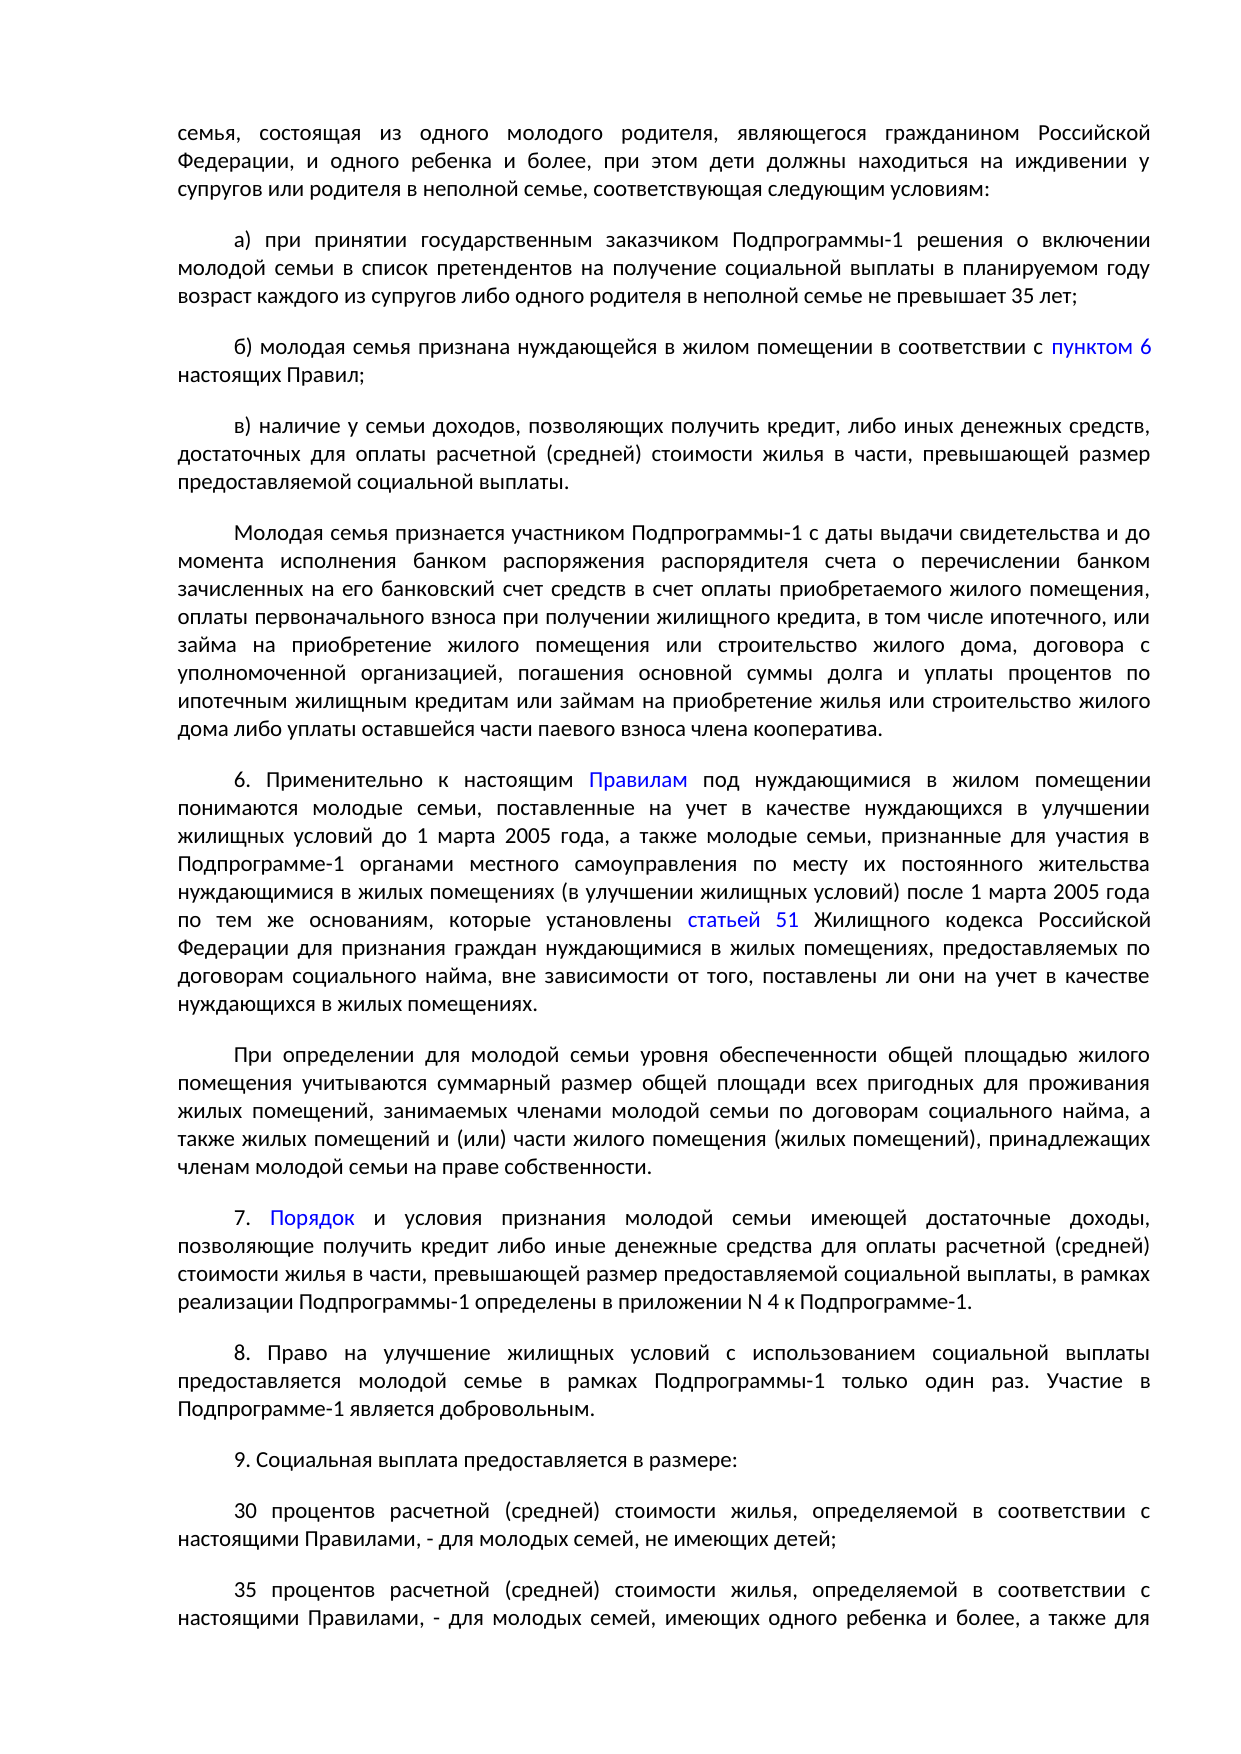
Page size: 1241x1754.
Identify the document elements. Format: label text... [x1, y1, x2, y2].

text 30 процентов расчетной (средней) стоимости жилья, определяемой в соответствии с настоящими Правилами, - для молодых семей, не имеющих детей; [177, 1496, 1152, 1552]
text б) молодая семья признана нуждающейся в жилом помещении в соответствии с пунктом 6 настоящих Правил; [177, 332, 1152, 388]
text 7. Порядок и условия признания молодой семьи имеющей достаточные доходы, позволяющие получить кредит либо иные денежные средства для оплаты расчетной (средней) стоимости жилья в части, превышающей размер предоставляемой социальной выплаты, в рамках реализации Подпрограммы-1 определены в приложении N 4 к Подпрограмме-1. [177, 1203, 1152, 1315]
text в) наличие у семьи доходов, позволяющих получить кредит, либо иных денежных средств, достаточных для оплаты расчетной (средней) стоимости жилья в части, превышающей размер предоставляемой социальной выплаты. [177, 411, 1152, 495]
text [177, 1575, 1152, 1631]
text а) при принятии государственным заказчиком Подпрограммы-1 решения о включении молодой семьи в список претендентов на получение социальной выплаты в планируемом году возраст каждого из супругов либо одного родителя в неполной семье не превышает 35 лет; [177, 225, 1152, 309]
text Молодая семья признается участником Подпрограммы-1 с даты выдачи свидетельства и до момента исполнения банком распоряжения распорядителя счета о перечислении банком зачисленных на его банковский счет средств в счет оплаты приобретаемого жилого помещения, оплаты первоначального взноса при получении жилищного кредита, в том числе ипотечного, или займа на приобретение жилого помещения или строительство жилого дома, договора с уполномоченной организацией, погашения основной суммы долга и уплаты процентов по ипотечным жилищным кредитам или займам на приобретение жилья или строительство жилого дома либо уплаты оставшейся части паевого взноса члена кооператива. [177, 518, 1152, 742]
text 8. Право на улучшение жилищных условий с использованием социальной выплаты предоставляется молодой семье в рамках Подпрограммы-1 только один раз. Участие в Подпрограмме-1 является добровольным. [177, 1338, 1152, 1422]
text При определении для молодой семьи уровня обеспеченности общей площадью жилого помещения учитываются суммарный размер общей площади всех пригодных для проживания жилых помещений, занимаемых членами молодой семьи по договорам социального найма, а также жилых помещений и (или) части жилого помещения (жилых помещений), принадлежащих членам молодой семьи на праве собственности. [177, 1040, 1152, 1180]
text 9. Социальная выплата предоставляется в размере: [177, 1445, 1152, 1473]
text 6. Применительно к настоящим Правилам под нуждающимися в жилом помещении понимаются молодые семьи, поставленные на учет в качестве нуждающихся в улучшении жилищных условий до 1 марта 2005 года, а также молодые семьи, признанные для участия в Подпрограмме-1 органами местного самоуправления по месту их постоянного жительства нуждающимися в жилых помещениях (в улучшении жилищных условий) после 1 марта 2005 года по тем же основаниям, которые установлены статьей 51 Жилищного кодекса Российской Федерации для признания граждан нуждающимися в жилых помещениях, предоставляемых по договорам социального найма, вне зависимости от того, поставлены ли они на учет в качестве нуждающихся в жилых помещениях. [177, 765, 1152, 1017]
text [177, 118, 1152, 202]
